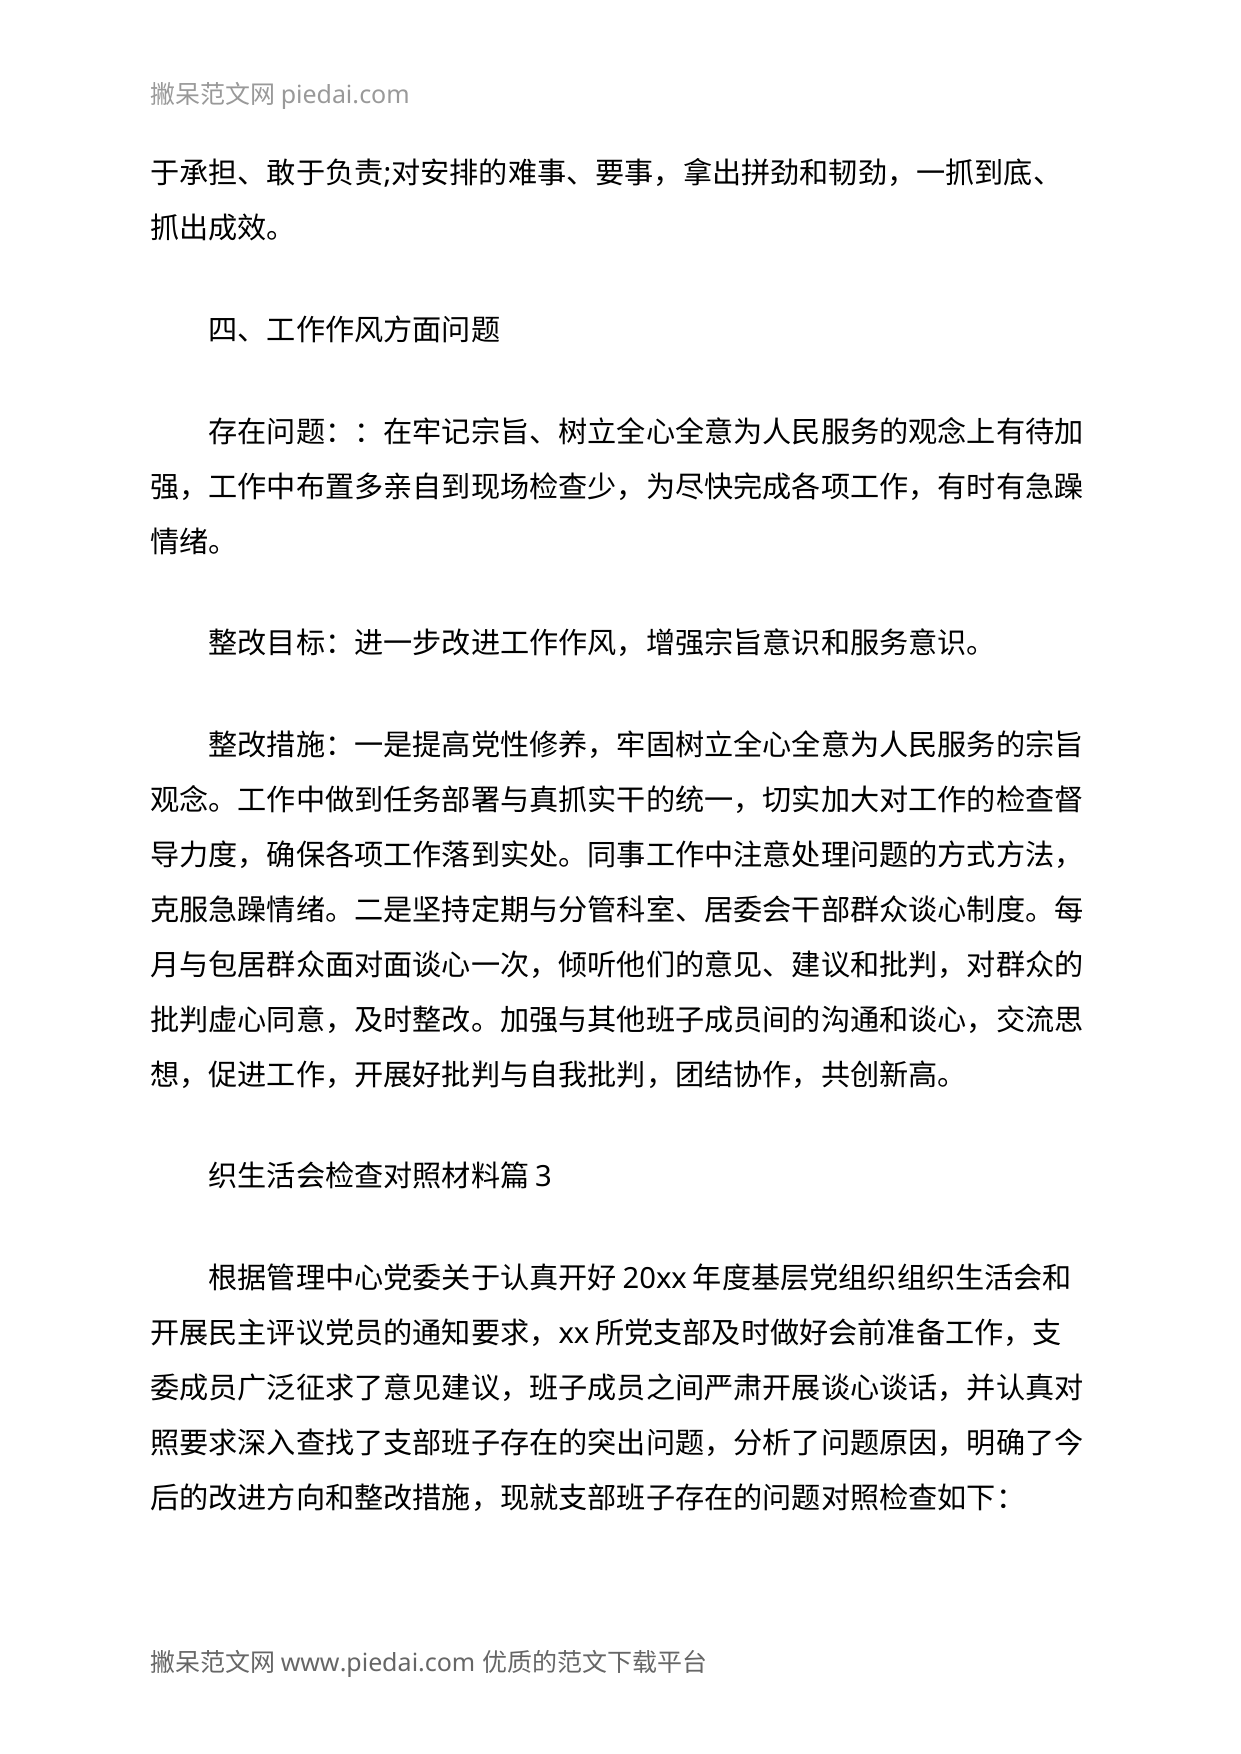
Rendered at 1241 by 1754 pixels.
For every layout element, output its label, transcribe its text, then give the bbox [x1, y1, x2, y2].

text 织生活会检查对照材料篇3 [150, 1153, 1090, 1195]
text 整改目标：进一步改进工作作风，增强宗旨意识和服务意识。 [150, 620, 1090, 662]
text 四、工作作风方面问题 [150, 307, 1090, 349]
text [150, 150, 1090, 247]
text 整改措施：一是提高党性修养，牢固树立全心全意为人民服务的宗旨观念。工作中做到任务部署与真抓实干的统一，切实加大对工作的检查督导力度，确保各项工作落到实处。同事工作中注意处理问题的方式方法，克服急躁情绪。二是坚持定期与分管科室、居委会干部群众谈心制度。每月与包居群众面对面谈心一次，倾听他们的意见、建议和批判，对群众的批判虚心同意，及时整改。加强与其他班子成员间的沟通和谈心，交流思想，促进工作，开展好批判与自我批判，团结协作，共创新高。 [150, 722, 1090, 1093]
text 根据管理中心党委关于认真开好20xx年度基层党组织组织生活会和开展民主评议党员的通知要求，xx所党支部及时做好会前准备工作，支委成员广泛征求了意见建议，班子成员之间严肃开展谈心谈话，并认真对照要求深入查找了支部班子存在的突出问题，分析了问题原因，明确了今后的改进方向和整改措施，现就支部班子存在的问题对照检查如下： [150, 1255, 1090, 1517]
text 存在问题：：在牢记宗旨、树立全心全意为人民服务的观念上有待加强，工作中布置多亲自到现场检查少，为尽快完成各项工作，有时有急躁情绪。 [150, 408, 1090, 561]
